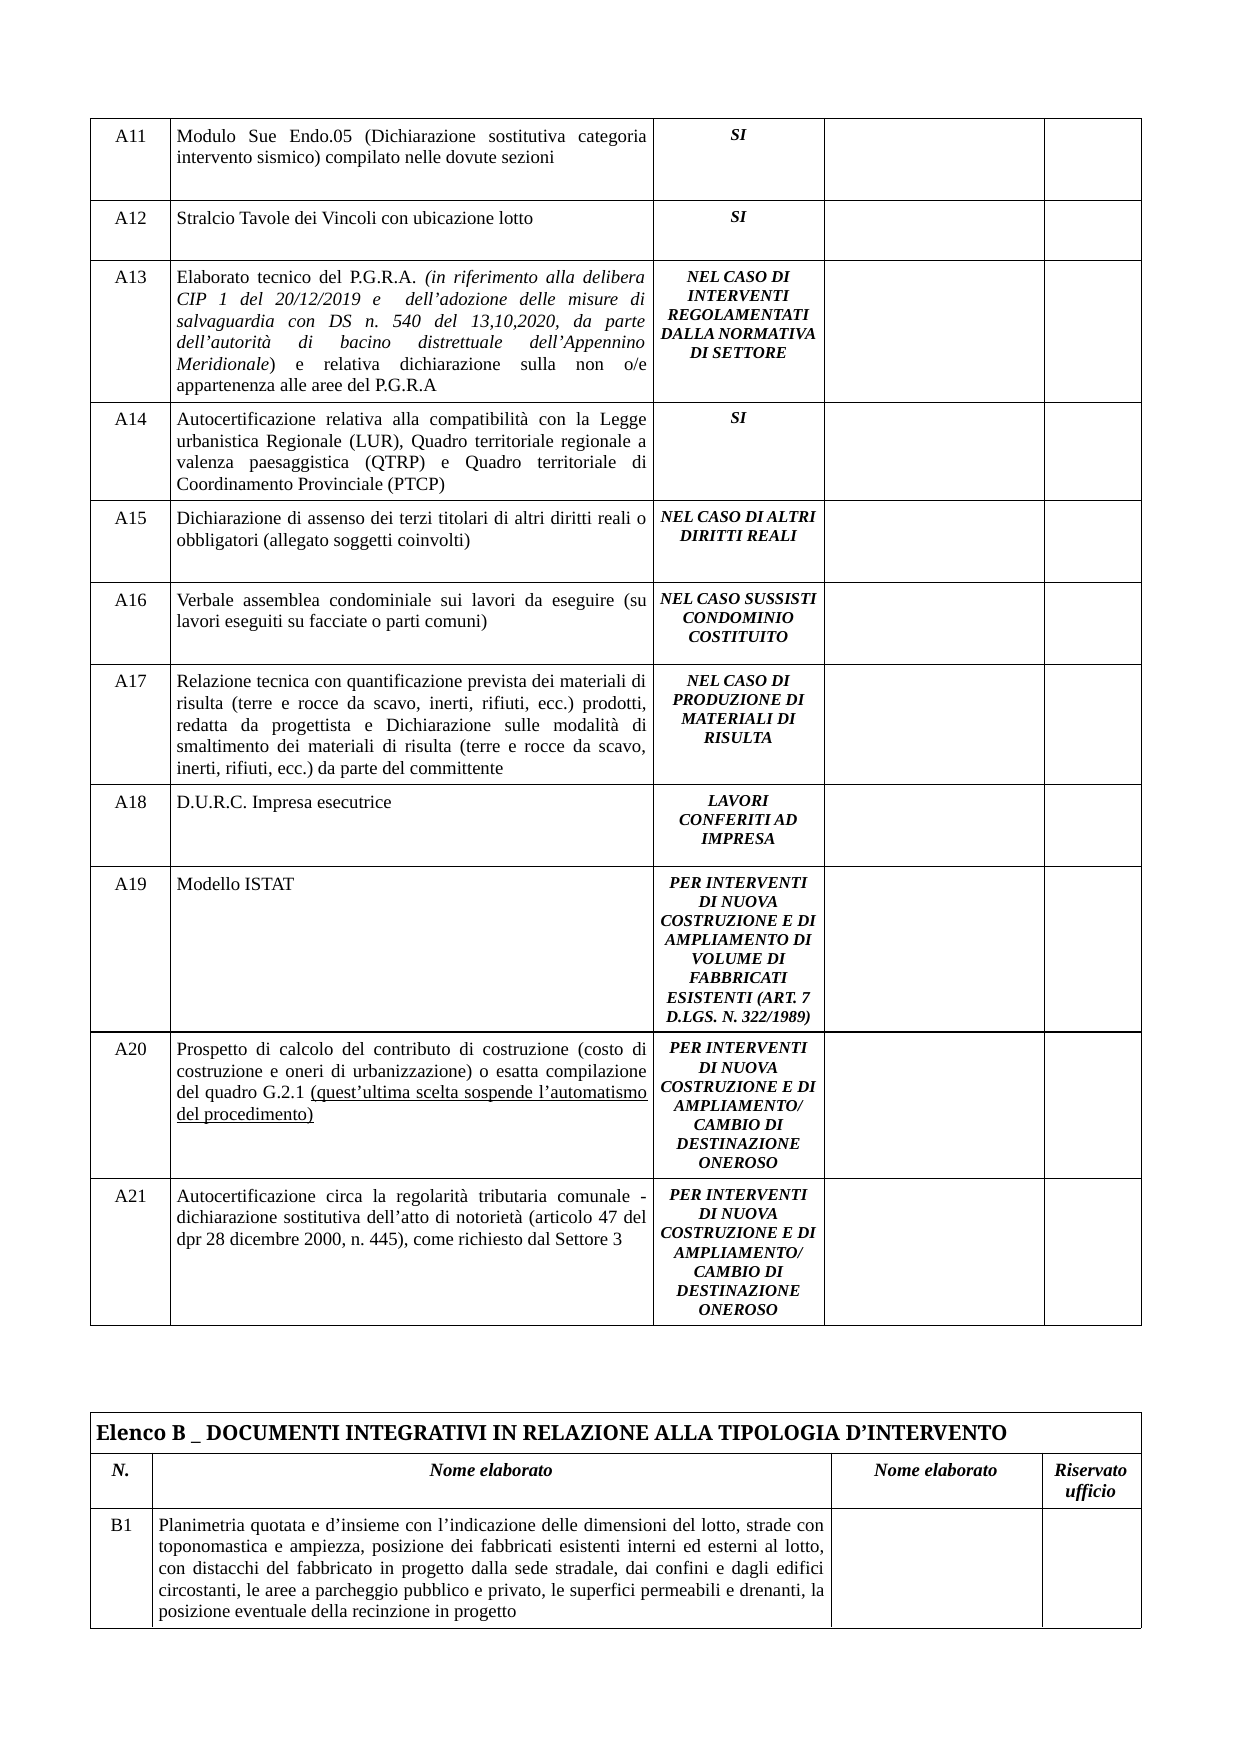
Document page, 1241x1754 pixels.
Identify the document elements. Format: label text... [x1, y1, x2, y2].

table_cell [1045, 665, 1141, 784]
table_cell [825, 1179, 1044, 1325]
table_cell PER INTERVENTI DI NUOVA COSTRUZIONE E DI AMPLIAMENTO/ CAMBIO DI DESTINAZIONE ONEROSO [654, 1179, 824, 1325]
table_cell [1045, 119, 1141, 200]
table_cell Autocertificazione relativa alla compatibilità con la Legge urbanistica Regionale (LUR), Quadro territoriale regionale a valenza paesaggistica (QTRP) e Quadro territoriale di Coordinamento Provinciale (PTCP) [171, 403, 653, 500]
table_cell A21 [91, 1179, 170, 1325]
table_cell SI [654, 119, 824, 200]
table_cell A20 [91, 1033, 170, 1178]
table_cell A17 [91, 665, 170, 784]
table_cell [1045, 1179, 1141, 1325]
table_cell [825, 501, 1044, 582]
table_cell B1 [91, 1509, 152, 1627]
table_cell Nome elaborato [153, 1454, 831, 1508]
table_cell [825, 403, 1044, 500]
table_cell D.U.R.C. Impresa esecutrice [171, 785, 653, 866]
table_cell Elaborato tecnico del P.G.R.A. (in riferimento alla delibera CIP 1 del 20/12/2019 e dell’adozione delle misure di salvaguardia con DS n. 540 del 13,10,2020, da parte dell’autorità di bacino distrettuale dell’Appennino Meridionale) e relativa dichiarazione sulla non o/e appartenenza alle aree del P.G.R.A [171, 261, 653, 402]
table_cell Verbale assemblea condominiale sui lavori da eseguire (su lavori eseguiti su facciate o parti comuni) [171, 583, 653, 664]
table_cell Modello ISTAT [171, 867, 653, 1031]
table_cell A19 [91, 867, 170, 1031]
table_cell LAVORI CONFERITI AD IMPRESA [654, 785, 824, 866]
table_cell [825, 261, 1044, 402]
table_cell [825, 119, 1044, 200]
table_cell Modulo Sue Endo.05 (Dichiarazione sostitutiva categoria intervento sismico) compilato nelle dovute sezioni [171, 119, 653, 200]
table_cell [1043, 1509, 1141, 1627]
table_cell NEL CASO SUSSISTI CONDOMINIO COSTITUITO [654, 583, 824, 664]
table_cell NEL CASO DI ALTRI DIRITTI REALI [654, 501, 824, 582]
table_cell Relazione tecnica con quantificazione prevista dei materiali di risulta (terre e rocce da scavo, inerti, rifiuti, ecc.) prodotti, redatta da progettista e Dichiarazione sulle modalità di smaltimento dei materiali di risulta (terre e rocce da scavo, inerti, rifiuti, ecc.) da parte del committente [171, 665, 653, 784]
table_cell Planimetria quotata e d’insieme con l’indicazione delle dimensioni del lotto, strade con toponomastica e ampiezza, posizione dei fabbricati esistenti interni ed esterni al lotto, con distacchi del fabbricato in progetto dalla sede stradale, dai confini e dagli edifici circostanti, le aree a parcheggio pubblico e privato, le superfici permeabili e drenanti, la posizione eventuale della recinzione in progetto [153, 1509, 831, 1627]
table_cell A15 [91, 501, 170, 582]
table_cell [1045, 785, 1141, 866]
table_header Elenco B _ DOCUMENTI INTEGRATIVI IN RELAZIONE ALLA TIPOLOGIA D’INTERVENTO [91, 1413, 1141, 1452]
table_cell Autocertificazione circa la regolarità tributaria comunale - dichiarazione sostitutiva dell’atto di notorietà (articolo 47 del dpr 28 dicembre 2000, n. 445), come richiesto dal Settore 3 [171, 1179, 653, 1325]
table_cell SI [654, 201, 824, 260]
table_cell [825, 1033, 1044, 1178]
table_cell PER INTERVENTI DI NUOVA COSTRUZIONE E DI AMPLIAMENTO/ CAMBIO DI DESTINAZIONE ONEROSO [654, 1033, 824, 1178]
table_cell [832, 1509, 1042, 1627]
table_cell Stralcio Tavole dei Vincoli con ubicazione lotto [171, 201, 653, 260]
table_cell [825, 867, 1044, 1031]
table_cell A12 [91, 201, 170, 260]
table_cell Nome elaborato [832, 1454, 1042, 1508]
table_cell [825, 665, 1044, 784]
table_cell [1045, 403, 1141, 500]
table_cell Dichiarazione di assenso dei terzi titolari di altri diritti reali o obbligatori (allegato soggetti coinvolti) [171, 501, 653, 582]
table_cell [825, 785, 1044, 866]
table_cell [1045, 867, 1141, 1031]
table_cell [1045, 583, 1141, 664]
table_cell NEL CASO DI INTERVENTI REGOLAMENTATI DALLA NORMATIVA DI SETTORE [654, 261, 824, 402]
table_cell PER INTERVENTI DI NUOVA COSTRUZIONE E DI AMPLIAMENTO DI VOLUME DI FABBRICATI ESISTENTI (ART. 7 D.LGS. N. 322/1989) [654, 867, 824, 1031]
table_cell Riservato ufficio [1043, 1454, 1141, 1508]
table_cell SI [654, 403, 824, 500]
table_cell Prospetto di calcolo del contributo di costruzione (costo di costruzione e oneri di urbanizzazione) o esatta compilazione del quadro G.2.1 (quest’ultima scelta sospende l’automatismo del procedimento) [171, 1033, 653, 1178]
table_cell A11 [91, 119, 170, 200]
table_cell [825, 201, 1044, 260]
table_cell A13 [91, 261, 170, 402]
table_cell N. [91, 1454, 152, 1508]
table_cell [1045, 261, 1141, 402]
table_cell [1045, 501, 1141, 582]
table_cell A16 [91, 583, 170, 664]
table_cell NEL CASO DI PRODUZIONE DI MATERIALI DI RISULTA [654, 665, 824, 784]
table_cell A18 [91, 785, 170, 866]
table_cell A14 [91, 403, 170, 500]
table_cell [1045, 201, 1141, 260]
table_cell [1045, 1033, 1141, 1178]
table_cell [825, 583, 1044, 664]
